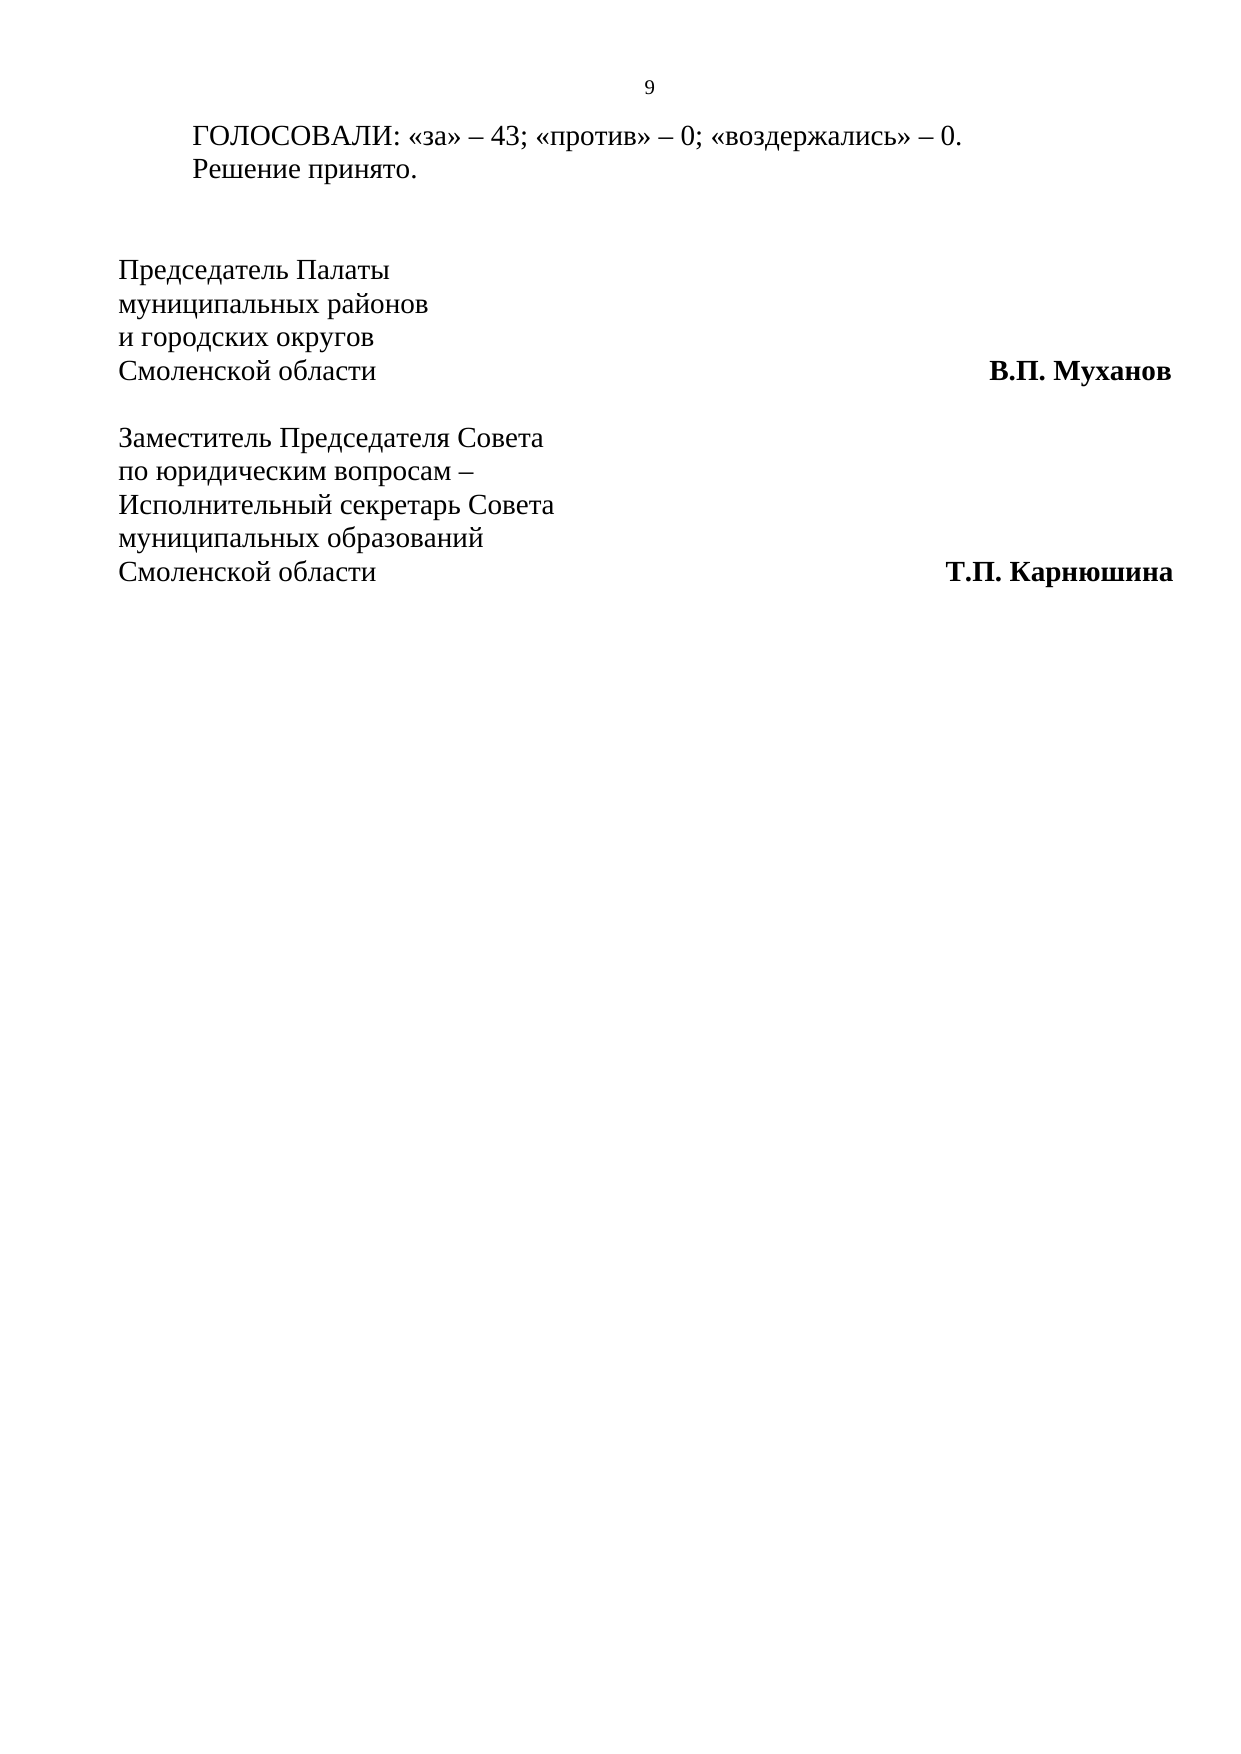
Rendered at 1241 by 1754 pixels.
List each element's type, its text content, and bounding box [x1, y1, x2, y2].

text Смоленской области Т.П. Карнюшина [118, 554, 1181, 588]
text ГОЛОСОВАЛИ: «за» ‒ 43; «против» ‒ 0; «воздержались» ‒ 0. [118, 118, 1181, 152]
text Председатель Палаты [118, 252, 1181, 286]
text муниципальных образований [118, 521, 1181, 554]
text Решение принято. [118, 152, 1181, 185]
text Исполнительный секретарь Совета [118, 487, 1181, 521]
text Заместитель Председателя Совета [118, 420, 1181, 453]
text Смоленской области В.П. Муханов [118, 353, 1181, 386]
text и городских округов [118, 319, 1181, 353]
text муниципальных районов [118, 286, 1181, 319]
text по юридическим вопросам – [118, 453, 1181, 487]
